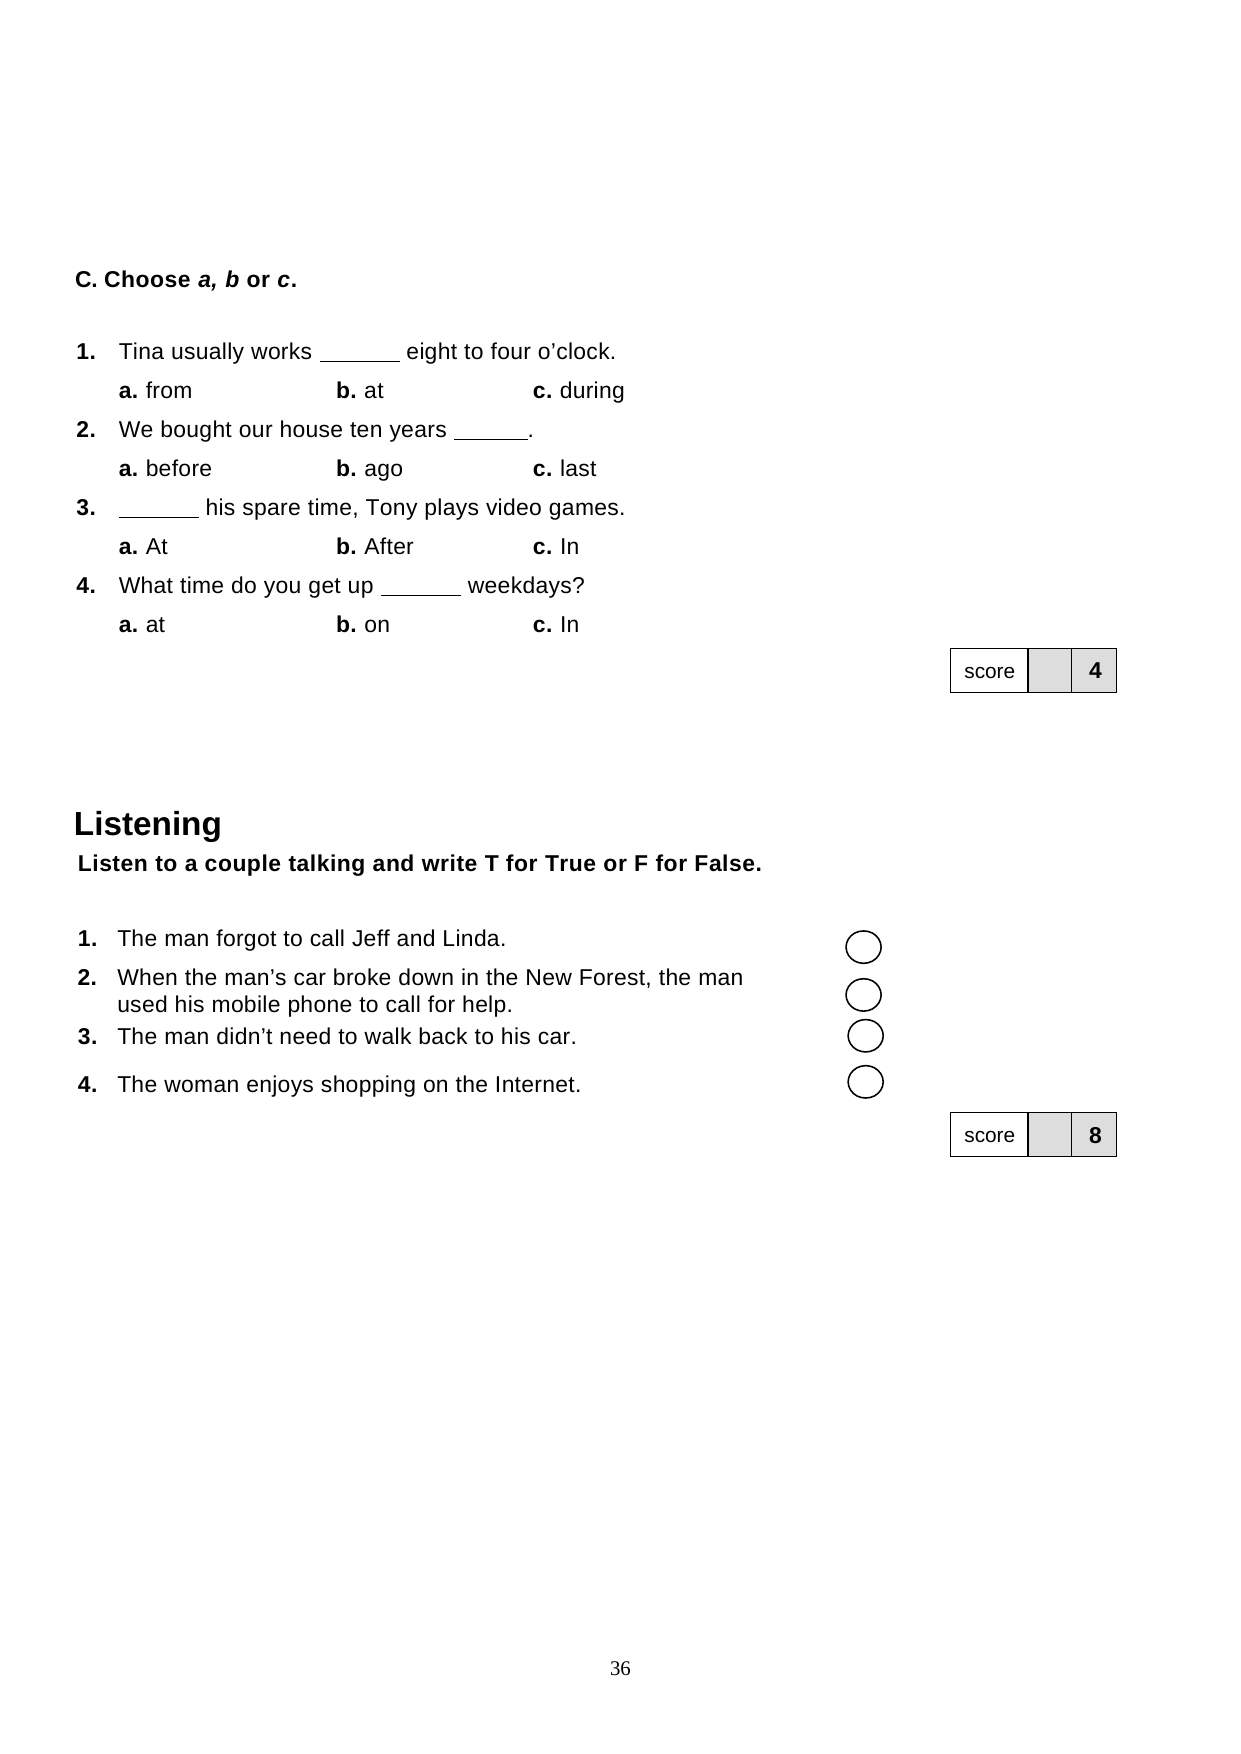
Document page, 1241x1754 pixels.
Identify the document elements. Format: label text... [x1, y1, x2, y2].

text C. Choose a, b or c. [75, 266, 1093, 292]
text 4. The woman enjoys shopping on the Internet. [78, 1071, 857, 1098]
text 3. The man didn’t need to walk back to his car. [879, 1023, 1093, 1049]
text Listen to a couple talking and write T for True or F for False. [78, 850, 1093, 876]
text 4. The woman enjoys shopping on the Internet. [874, 1071, 1093, 1098]
text a. at b. on c. In [76, 611, 1093, 638]
text a. from b. at c. during [76, 377, 1093, 403]
text used his mobile phone to call for help. [77, 991, 1093, 1017]
text 3. his spare time, Tony plays video games. [76, 494, 1093, 521]
text Listening [74, 804, 1093, 842]
text 2. We bought our house ten years . [76, 416, 1093, 442]
text 1. Tina usually works eight to four o’clock. [76, 338, 1093, 364]
text 4. What time do you get up weekdays? [76, 572, 1093, 599]
text a. before b. ago c. last [76, 455, 1093, 481]
text 3. The man didn’t need to walk back to his car. [78, 1023, 853, 1049]
text 1. The man forgot to call Jeff and Linda. [78, 925, 1093, 951]
text 2. When the man’s car broke down in the New Forest, the man [77, 964, 1093, 991]
text a. At b. After c. In [76, 533, 1093, 559]
